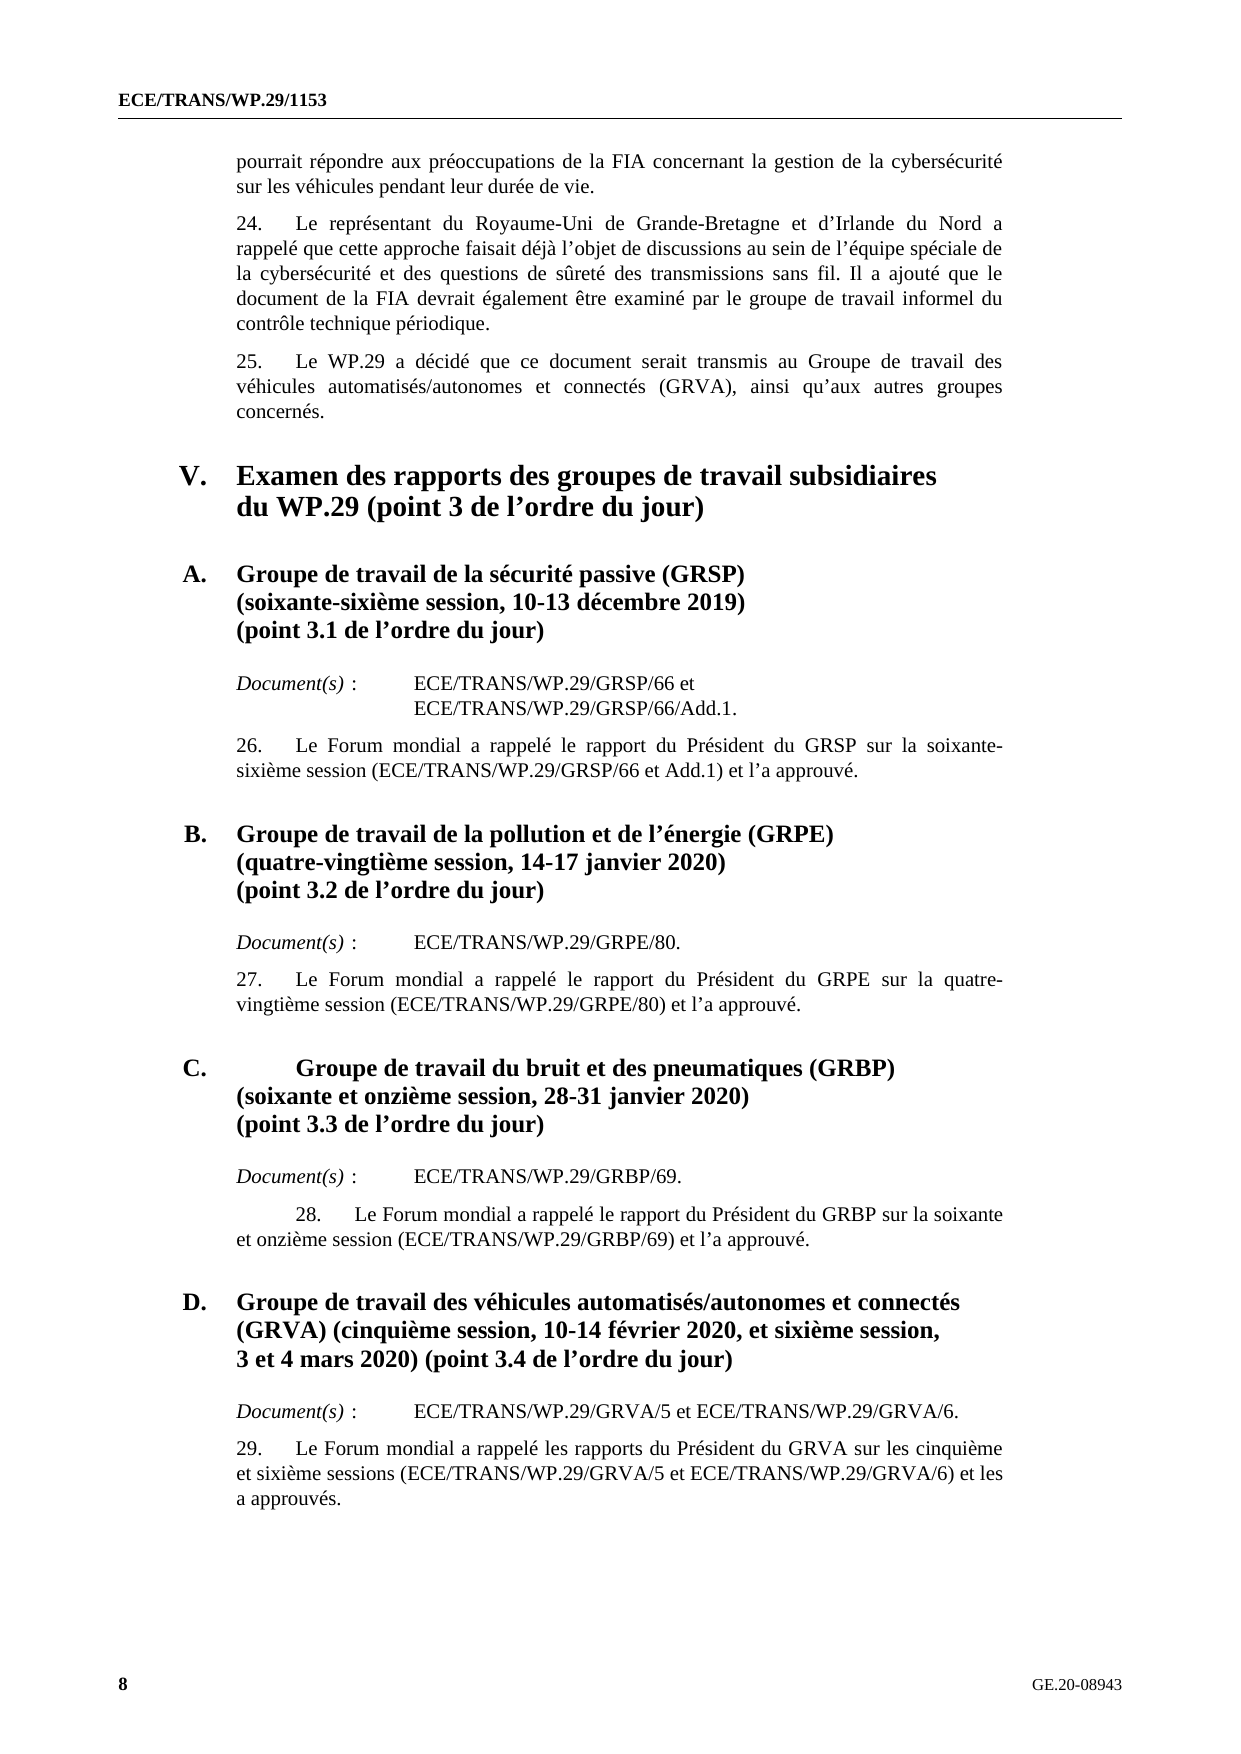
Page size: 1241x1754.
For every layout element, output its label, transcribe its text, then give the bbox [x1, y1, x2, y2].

text Document(s) : ECE/TRANS/WP.29/GRPE/80. [236, 929, 1004, 954]
text 29. Le Forum mondial a rappelé les rapports du Président du GRVA sur les cinquième et sixième sessions (ECE/TRANS/WP.29/GRVA/5 et ECE/TRANS/WP.29/GRVA/6) et les a approuvés. [236, 1435, 1004, 1510]
text 27. Le Forum mondial a rappelé le rapport du Président du GRPE sur la quatre-vingtième session (ECE/TRANS/WP.29/GRPE/80) et l’a approuvé. [236, 966, 1004, 1016]
text 25. Le WP.29 a décidé que ce document serait transmis au Groupe de travail des véhicules automatisés/autonomes et connectés (GRVA), ainsi qu’aux autres groupes concernés. [236, 348, 1004, 423]
text C. Groupe de travail du bruit et des pneumatiques (GRBP) (soixante et onzième session, 28-31 janvier 2020) (point 3.3 de l’ordre du jour) [118, 1054, 1004, 1138]
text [236, 148, 1004, 198]
text Document(s) : ECE/TRANS/WP.29/GRSP/66 et ECE/TRANS/WP.29/GRSP/66/Add.1. [236, 669, 1004, 719]
text D. Groupe de travail des véhicules automatisés/autonomes et connectés (GRVA) (cinquième session, 10-14 février 2020, et sixième session, 3 et 4 mars 2020) (point 3.4 de l’ordre du jour) [118, 1288, 1004, 1373]
text 24. Le représentant du Royaume-Uni de Grande-Bretagne et d’Irlande du Nord a rappelé que cette approche faisait déjà l’objet de discussions au sein de l’équipe spéciale de la cybersécurité et des questions de sûreté des transmissions sans fil. Il a ajouté que le document de la FIA devrait également être examiné par le groupe de travail informel du contrôle technique périodique. [236, 210, 1004, 335]
text Document(s) : ECE/TRANS/WP.29/GRVA/5 et ECE/TRANS/WP.29/GRVA/6. [236, 1398, 1004, 1423]
text 26. Le Forum mondial a rappelé le rapport du Président du GRSP sur la soixante-sixième session (ECE/TRANS/WP.29/GRSP/66 et Add.1) et l’a approuvé. [236, 732, 1004, 782]
text V. Examen des rapports des groupes de travail subsidiaires du WP.29 (point 3 de l’ordre du jour) [118, 460, 1004, 523]
text Document(s) : ECE/TRANS/WP.29/GRBP/69. [236, 1163, 1004, 1188]
text 28. Le Forum mondial a rappelé le rapport du Président du GRBP sur la soixante et onzième session (ECE/TRANS/WP.29/GRBP/69) et l’a approuvé. [236, 1201, 1004, 1251]
text B. Groupe de travail de la pollution et de l’énergie (GRPE) (quatre-vingtième session, 14-17 janvier 2020) (point 3.2 de l’ordre du jour) [118, 819, 1004, 904]
text A. Groupe de travail de la sécurité passive (GRSP) (soixante-sixième session, 10-13 décembre 2019) (point 3.1 de l’ordre du jour) [118, 560, 1004, 644]
